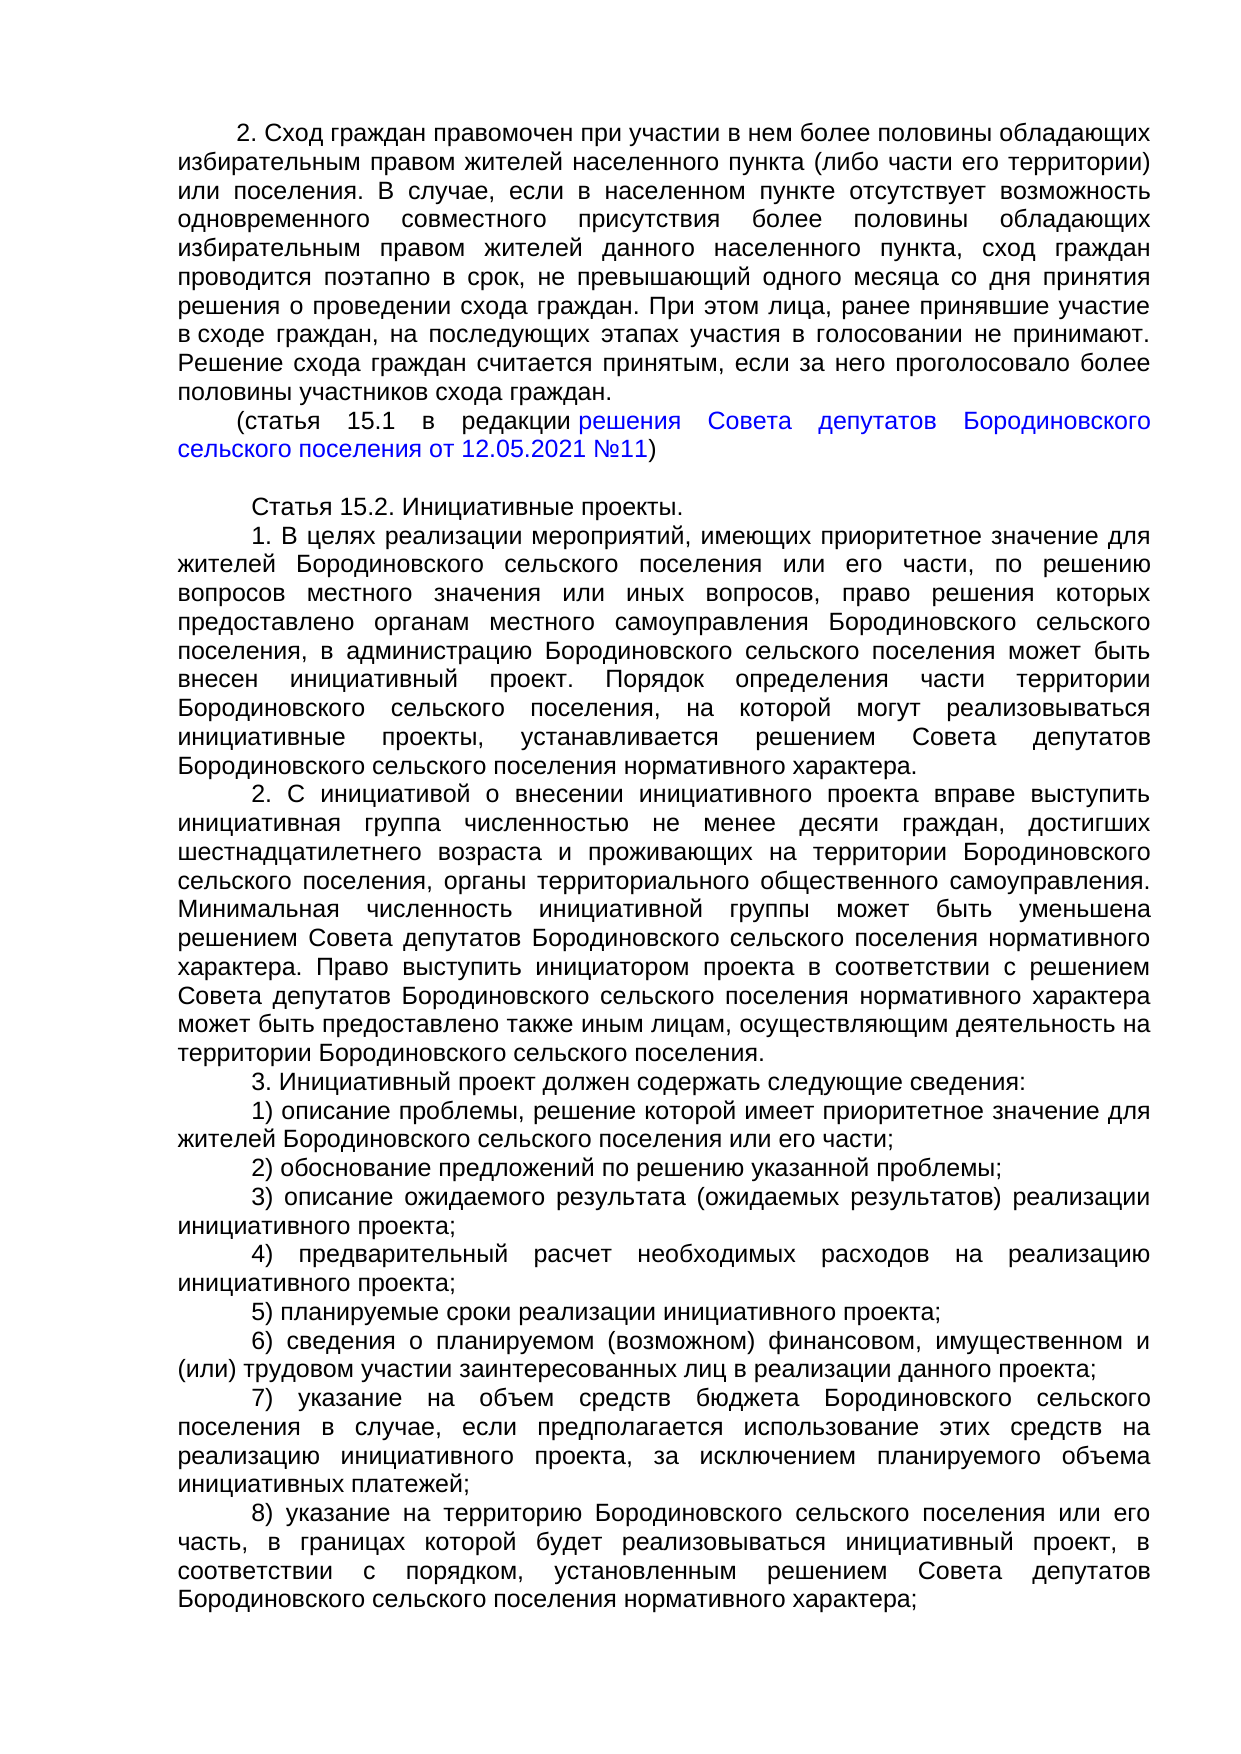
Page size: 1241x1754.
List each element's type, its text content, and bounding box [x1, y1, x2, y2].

text 6) сведения о планируемом (возможном) финансовом, имущественном и (или) трудовом участии заинтересованных лиц в реализации данного проекта; [177, 1326, 1152, 1383]
text 2. С инициативой о внесении инициативного проекта вправе выступить инициативная группа численностью не менее десяти граждан, достигших шестнадцатилетнего возраста и проживающих на территории Бородиновского сельского поселения, органы территориального общественного самоуправления. Минимальная численность инициативной группы может быть уменьшена решением Совета депутатов Бородиновского сельского поселения нормативного характера. Право выступить инициатором проекта в соответствии с решением Совета депутатов Бородиновского сельского поселения нормативного характера может быть предоставлено также иным лицам, осуществляющим деятельность на территории Бородиновского сельского поселения. [177, 779, 1152, 1067]
text Статья 15.2. Инициативные проекты. [177, 492, 1152, 521]
text 1) описание проблемы, решение которой имеет приоритетное значение для жителей Бородиновского сельского поселения или его части; [177, 1096, 1152, 1153]
text (статья 15.1 в редакции решения Совета депутатов Бородиновского сельского поселения от 12.05.2021 №11) [177, 406, 1152, 463]
text 8) указание на территорию Бородиновского сельского поселения или его часть, в границах которой будет реализовываться инициативный проект, в соответствии с порядком, установленным решением Совета депутатов Бородиновского сельского поселения нормативного характера; [177, 1498, 1152, 1613]
text 7) указание на объем средств бюджета Бородиновского сельского поселения в случае, если предполагается использование этих средств на реализацию инициативного проекта, за исключением планируемого объема инициативных платежей; [177, 1383, 1152, 1498]
text 3. Инициативный проект должен содержать следующие сведения: [177, 1067, 1152, 1096]
text 2. Сход граждан правомочен при участии в нем более половины обладающих избирательным правом жителей населенного пункта (либо части его территории) или поселения. В случае, если в населенном пункте отсутствует возможность одновременного совместного присутствия более половины обладающих избирательным правом жителей данного населенного пункта, сход граждан проводится поэтапно в срок, не превышающий одного месяца со дня принятия решения о проведении схода граждан. При этом лица, ранее принявшие участие в сходе граждан, на последующих этапах участия в голосовании не принимают. Решение схода граждан считается принятым, если за него проголосовало более половины участников схода граждан. [177, 118, 1152, 406]
text 3) описание ожидаемого результата (ожидаемых результатов) реализации инициативного проекта; [177, 1182, 1152, 1239]
text 4) предварительный расчет необходимых расходов на реализацию инициативного проекта; [177, 1239, 1152, 1297]
text 2) обоснование предложений по решению указанной проблемы; [177, 1153, 1152, 1182]
text 5) планируемые сроки реализации инициативного проекта; [177, 1297, 1152, 1326]
text 1. В целях реализации мероприятий, имеющих приоритетное значение для жителей Бородиновского сельского поселения или его части, по решению вопросов местного значения или иных вопросов, право решения которых предоставлено органам местного самоуправления Бородиновского сельского поселения, в администрацию Бородиновского сельского поселения может быть внесен инициативный проект. Порядок определения части территории Бородиновского сельского поселения, на которой могут реализовываться инициативные проекты, устанавливается решением Совета депутатов Бородиновского сельского поселения нормативного характера. [177, 521, 1152, 779]
